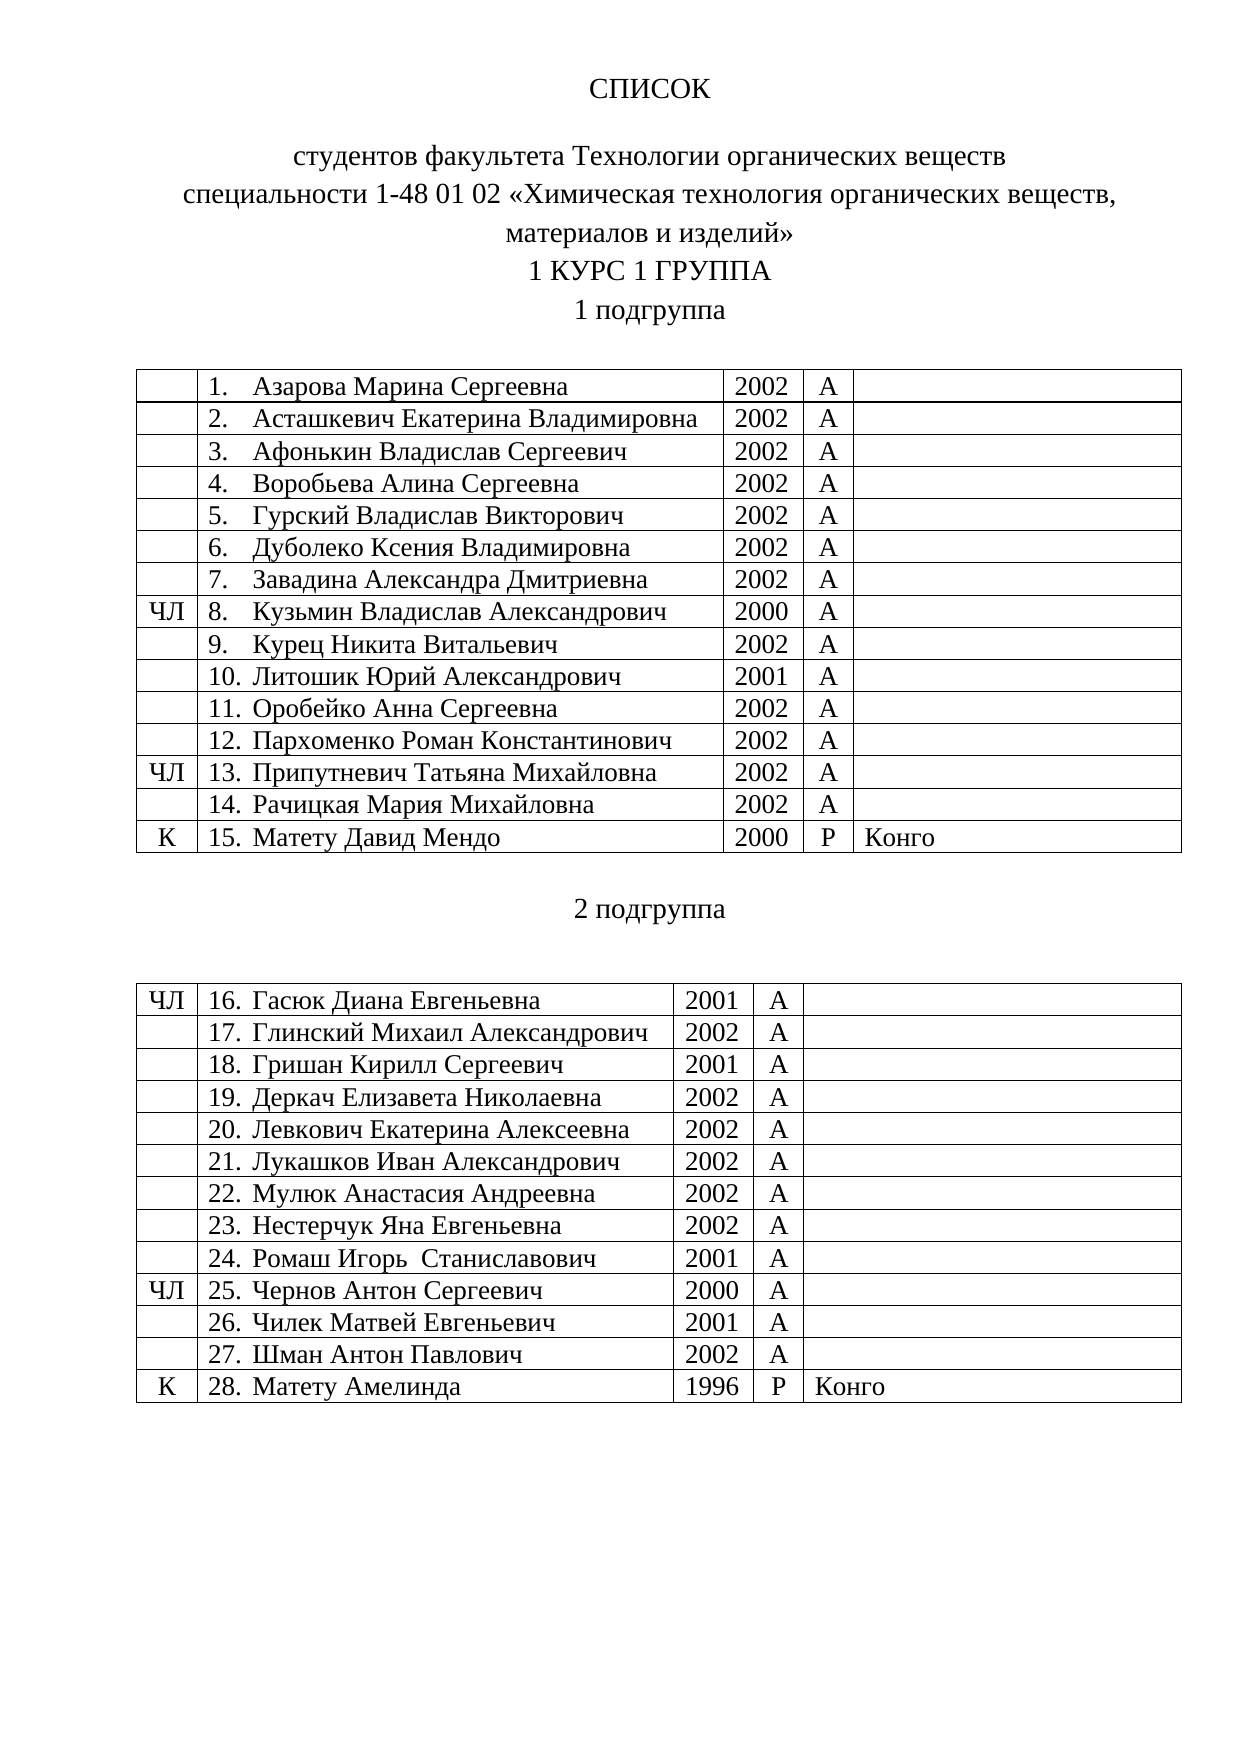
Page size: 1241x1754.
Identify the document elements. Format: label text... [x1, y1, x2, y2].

table_cell [804, 1177, 1181, 1208]
text 1 КУРС 1 ГРУППА [148, 253, 1152, 287]
table_cell 2002 [724, 403, 803, 433]
table_cell [137, 531, 197, 562]
table_cell 2002 [724, 499, 803, 530]
table_cell А [804, 499, 853, 530]
table_cell ЧЛ [137, 596, 197, 627]
table_cell [854, 628, 1181, 659]
table_cell А [754, 1145, 803, 1176]
table_cell [137, 1016, 197, 1047]
table_cell А [804, 403, 853, 433]
table_cell [137, 563, 197, 594]
table_cell А [754, 1242, 803, 1273]
table_cell [854, 660, 1181, 691]
table_cell [137, 724, 197, 755]
table_cell Асташкевич Екатерина Владимировна [198, 403, 723, 433]
table_cell А [754, 1049, 803, 1080]
table_cell [854, 531, 1181, 562]
table_cell 2002 [724, 563, 803, 594]
table_cell [137, 1210, 197, 1241]
table_cell [137, 499, 197, 530]
table_cell 2002 [724, 789, 803, 820]
table_cell Р [804, 821, 853, 852]
table_cell 2002 [674, 1113, 753, 1144]
table_cell А [754, 1274, 803, 1305]
table_cell 2002 [724, 628, 803, 659]
table_cell 2000 [674, 1274, 753, 1305]
table_cell Деркач Елизавета Николаевна [198, 1081, 673, 1112]
table_cell Конго [804, 1370, 1181, 1402]
table_cell 2000 [724, 821, 803, 852]
table_cell А [804, 789, 853, 820]
table_cell Глинский Михаил Александрович [198, 1016, 673, 1047]
table_cell 2001 [674, 1049, 753, 1080]
table_cell 2002 [674, 1145, 753, 1176]
table_cell А [804, 563, 853, 594]
text 1 подгруппа [148, 292, 1152, 326]
table_cell [804, 1306, 1181, 1337]
table_cell Матету Давид Мендо [198, 821, 723, 852]
table_cell А [754, 1016, 803, 1047]
table_cell Конго [854, 821, 1181, 852]
table_cell 2002 [674, 1177, 753, 1208]
table_cell Шман Антон Павлович [198, 1338, 673, 1369]
table_cell Лукашков Иван Александрович [198, 1145, 673, 1176]
table_cell Чернов Антон Сергеевич [198, 1274, 673, 1305]
table_cell [854, 789, 1181, 820]
table_cell 2002 [674, 1016, 753, 1047]
table_cell Припутневич Татьяна Михайловна [198, 756, 723, 788]
table_cell [137, 1306, 197, 1337]
table_cell А [804, 467, 853, 498]
table_cell К [137, 1370, 197, 1402]
table_cell [137, 628, 197, 659]
table_cell 2002 [724, 724, 803, 755]
table_cell Дуболеко Ксения Владимировна [198, 531, 723, 562]
table_header Гасюк Диана Евгеньевна [198, 984, 673, 1015]
table_cell [854, 467, 1181, 498]
table_cell [854, 692, 1181, 723]
table_cell Чилек Матвей Евгеньевич [198, 1306, 673, 1337]
table_cell [854, 499, 1181, 530]
table_cell [137, 467, 197, 498]
table_cell А [804, 596, 853, 627]
table_cell А [754, 1081, 803, 1112]
table_cell Левкович Екатерина Алексеевна [198, 1113, 673, 1144]
table_cell [854, 403, 1181, 433]
table_cell [804, 1210, 1181, 1241]
table_cell А [754, 1177, 803, 1208]
table_cell [804, 1081, 1181, 1112]
table_cell Нестерчук Яна Евгеньевна [198, 1210, 673, 1241]
table_cell А [754, 1306, 803, 1337]
table_cell 2002 [724, 531, 803, 562]
table_cell Афонькин Владислав Сергеевич [198, 435, 723, 466]
table_cell 2002 [674, 1338, 753, 1369]
table_cell А [804, 660, 853, 691]
table_cell Матету Амелинда [198, 1370, 673, 1402]
table_cell [854, 596, 1181, 627]
table_cell [137, 435, 197, 466]
text специальности 1-48 01 02 «Химическая технология органических веществ, материалов и изделий» [148, 176, 1152, 248]
table_cell Р [754, 1370, 803, 1402]
table_cell 2001 [724, 660, 803, 691]
table_cell [137, 1242, 197, 1273]
table_cell [804, 1016, 1181, 1047]
text студентов факультета Технологии органических веществ [148, 138, 1152, 171]
table_cell [137, 1049, 197, 1080]
table_cell Воробьева Алина Сергеевна [198, 467, 723, 498]
table_header А [754, 984, 803, 1015]
table_cell [854, 563, 1181, 594]
table_cell ЧЛ [137, 1274, 197, 1305]
table_cell [804, 1049, 1181, 1080]
table_cell Литошик Юрий Александрович [198, 660, 723, 691]
table_cell [804, 1274, 1181, 1305]
table_cell 1996 [674, 1370, 753, 1402]
table_cell 2002 [674, 1210, 753, 1241]
table_cell ЧЛ [137, 756, 197, 788]
table_header Азарова Марина Сергеевна [198, 370, 723, 401]
table_cell 2001 [674, 1306, 753, 1337]
table_cell К [137, 821, 197, 852]
table_header [137, 370, 197, 401]
table_cell Гурский Владислав Викторович [198, 499, 723, 530]
table_cell А [754, 1210, 803, 1241]
table_cell [137, 1081, 197, 1112]
table_cell Оробейко Анна Сергеевна [198, 692, 723, 723]
table_cell [854, 756, 1181, 788]
table_cell 2002 [724, 692, 803, 723]
table_cell А [804, 435, 853, 466]
table_header [854, 370, 1181, 401]
table_cell Ромаш Игорь Станиславович [198, 1242, 673, 1273]
table_cell 2002 [724, 435, 803, 466]
table_header [804, 984, 1181, 1015]
table_cell [137, 1145, 197, 1176]
table_cell [137, 789, 197, 820]
table_cell [804, 1338, 1181, 1369]
table_cell Кузьмин Владислав Александрович [198, 596, 723, 627]
table_cell [137, 660, 197, 691]
table_header А [804, 370, 853, 401]
table_cell 2001 [674, 1242, 753, 1273]
table_cell А [804, 724, 853, 755]
table_cell 2002 [674, 1081, 753, 1112]
table_cell Рачицкая Мария Михайловна [198, 789, 723, 820]
table_cell [804, 1113, 1181, 1144]
table_cell Гришан Кирилл Сергеевич [198, 1049, 673, 1080]
title СПИСОК [148, 71, 1152, 104]
table_cell [854, 435, 1181, 466]
table_cell А [804, 628, 853, 659]
table_cell А [804, 756, 853, 788]
table_cell А [754, 1338, 803, 1369]
table_cell 2000 [724, 596, 803, 627]
table_cell [137, 1338, 197, 1369]
table_cell 2002 [724, 467, 803, 498]
table_cell 2002 [724, 756, 803, 788]
text 2 подгруппа [148, 892, 1152, 925]
table_cell [137, 1177, 197, 1208]
table_cell [804, 1145, 1181, 1176]
table_cell Завадина Александра Дмитриевна [198, 563, 723, 594]
table_cell Пархоменко Роман Константинович [198, 724, 723, 755]
table_cell Курец Никита Витальевич [198, 628, 723, 659]
table_header 2001 [674, 984, 753, 1015]
table_cell [854, 724, 1181, 755]
table_cell [137, 692, 197, 723]
table_cell [137, 403, 197, 433]
table_cell А [754, 1113, 803, 1144]
table_cell [804, 1242, 1181, 1273]
table_header 2002 [724, 370, 803, 401]
table_cell А [804, 531, 853, 562]
table_cell Мулюк Анастасия Андреевна [198, 1177, 673, 1208]
table_header ЧЛ [137, 984, 197, 1015]
table_cell [137, 1113, 197, 1144]
table_cell А [804, 692, 853, 723]
